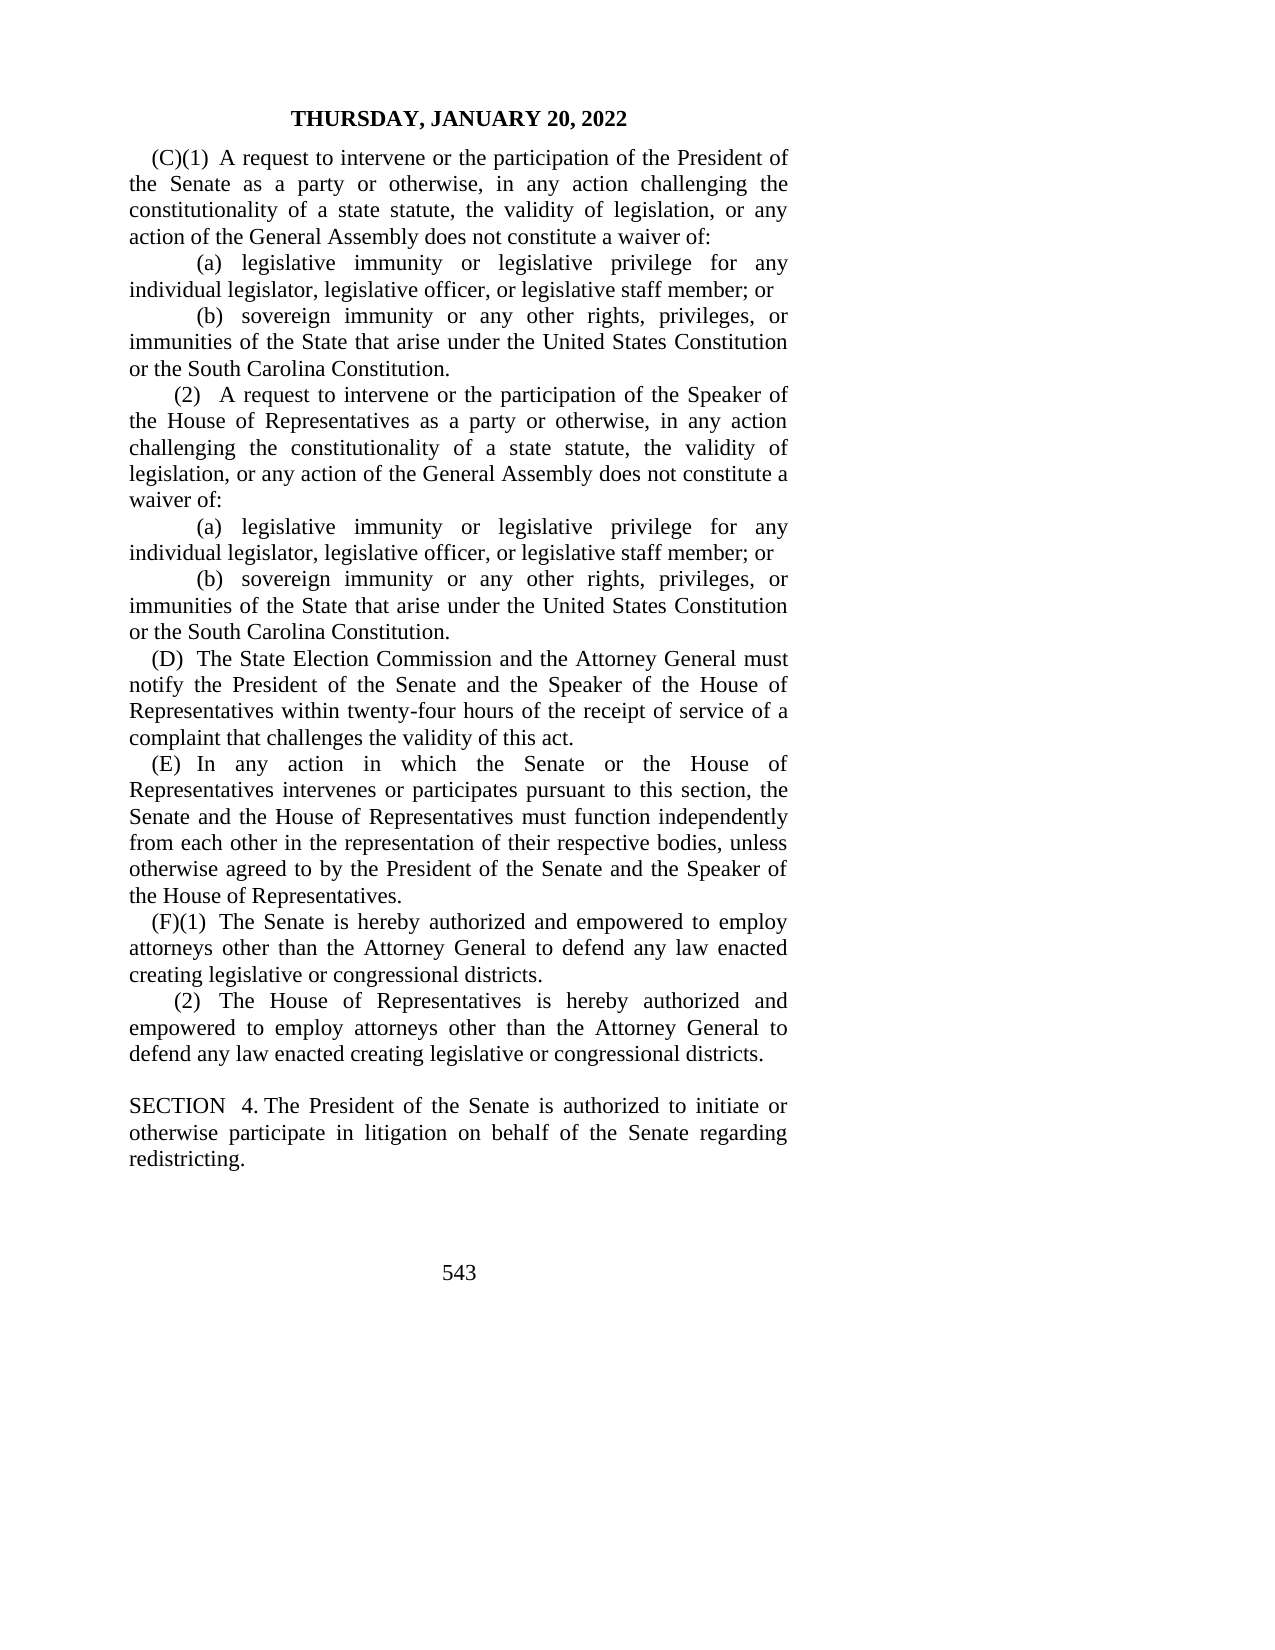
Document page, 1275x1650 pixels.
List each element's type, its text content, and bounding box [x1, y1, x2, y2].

text (2) A request to intervene or the participation of the Speaker of the House of Representatives as a party or otherwise, in any action challenging the constitutionality of a state statute, the validity of legislation, or any action of the General Assembly does not constitute a waiver of: [129, 381, 789, 513]
text (2) The House of Representatives is hereby authorized and empowered to employ attorneys other than the Attorney General to defend any law enacted creating legislative or congressional districts. [129, 987, 789, 1066]
text (F)(1) The Senate is hereby authorized and empowered to employ attorneys other than the Attorney General to defend any law enacted creating legislative or congressional districts. [129, 908, 789, 987]
text (D) The State Election Commission and the Attorney General must notify the President of the Senate and the Speaker of the House of Representatives within twenty-four hours of the receipt of service of a complaint that challenges the validity of this act. [129, 644, 789, 750]
text (a) legislative immunity or legislative privilege for any individual legislator, legislative officer, or legislative staff member; or [129, 513, 789, 566]
text SECTION 4. The President of the Senate is authorized to initiate or otherwise participate in litigation on behalf of the Senate regarding redistricting. [129, 1093, 789, 1172]
text (a) legislative immunity or legislative privilege for any individual legislator, legislative officer, or legislative staff member; or [129, 249, 789, 302]
text (C)(1) A request to intervene or the participation of the President of the Senate as a party or otherwise, in any action challenging the constitutionality of a state statute, the validity of legislation, or any action of the General Assembly does not constitute a waiver of: [129, 144, 789, 249]
text (b) sovereign immunity or any other rights, privileges, or immunities of the State that arise under the United States Constitution or the South Carolina Constitution. [129, 566, 789, 644]
text (E) In any action in which the Senate or the House of Representatives intervenes or participates pursuant to this section, the Senate and the House of Representatives must function independently from each other in the representation of their respective bodies, unless otherwise agreed to by the President of the Senate and the Speaker of the House of Representatives. [129, 750, 789, 908]
text (b) sovereign immunity or any other rights, privileges, or immunities of the State that arise under the United States Constitution or the South Carolina Constitution. [129, 302, 789, 381]
